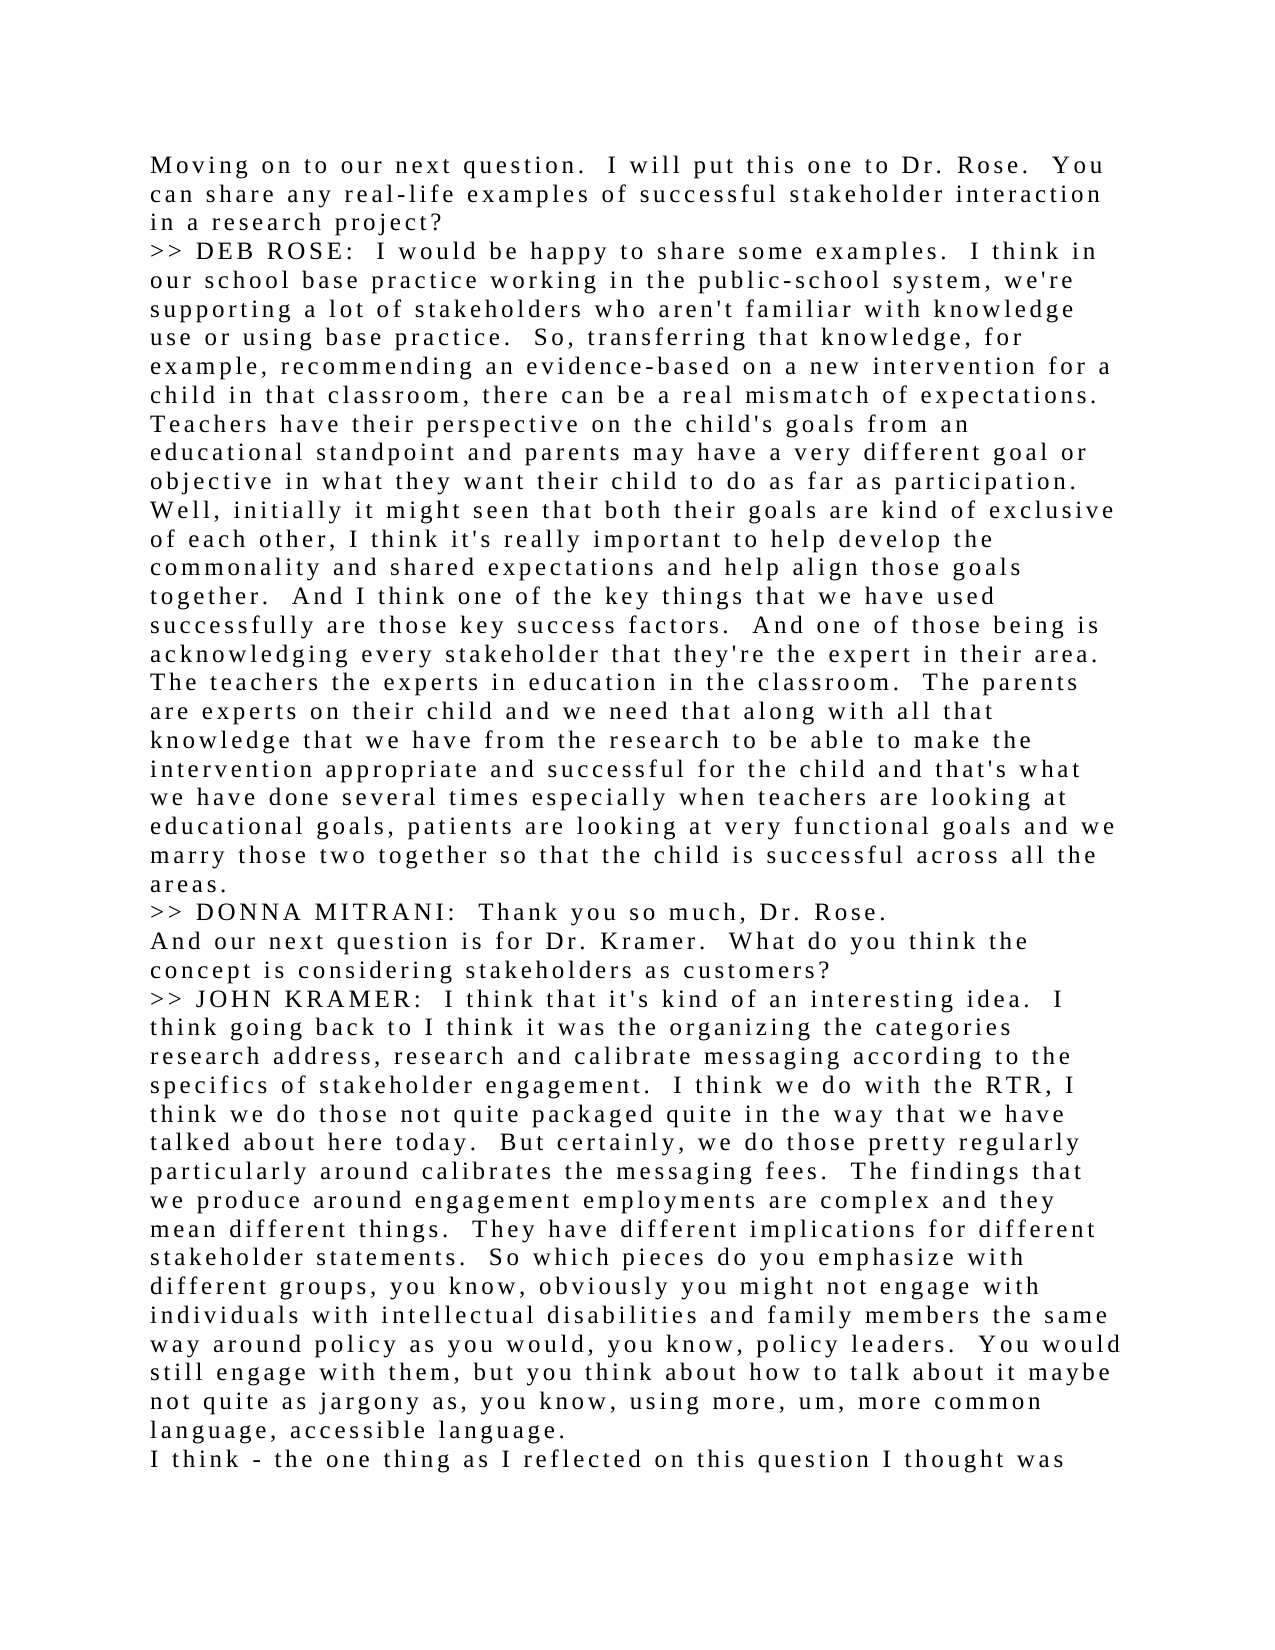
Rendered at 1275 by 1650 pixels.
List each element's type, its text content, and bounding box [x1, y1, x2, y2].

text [150, 1444, 1125, 1472]
text >> JOHN KRAMER: I think that it's kind of an interesting idea. I think going back to I think it was the organizing the categories research address, research and calibrate messaging according to the specifics of stakeholder engagement. I think we do with the RTR, I think we do those not quite packaged quite in the way that we have talked about here today. But certainly, we do those pretty regularly particularly around calibrates the messaging fees. The findings that we produce around engagement employments are complex and they mean different things. They have different implications for different stakeholder statements. So which pieces do you emphasize with different groups, you know, obviously you might not engage with individuals with intellectual disabilities and family members the same way around policy as you would, you know, policy leaders. You would still engage with them, but you think about how to talk about it maybe not quite as jargony as, you know, using more, um, more common language, accessible language. [150, 984, 1125, 1444]
text And our next question is for Dr. Kramer. What do you think the concept is considering stakeholders as customers? [150, 926, 1125, 984]
text Moving on to our next question. I will put this one to Dr. Rose. You can share any real-life examples of successful stakeholder interaction in a research project? [150, 150, 1125, 236]
text >> DONNA MITRANI: Thank you so much, Dr. Rose. [150, 897, 1125, 926]
text >> DEB ROSE: I would be happy to share some examples. I think in our school base practice working in the public-school system, we're supporting a lot of stakeholders who aren't familiar with knowledge use or using base practice. So, transferring that knowledge, for example, recommending an evidence-based on a new intervention for a child in that classroom, there can be a real mismatch of expectations. Teachers have their perspective on the child's goals from an educational standpoint and parents may have a very different goal or objective in what they want their child to do as far as participation. Well, initially it might seen that both their goals are kind of exclusive of each other, I think it's really important to help develop the commonality and shared expectations and help align those goals together. And I think one of the key things that we have used successfully are those key success factors. And one of those being is acknowledging every stakeholder that they're the expert in their area. The teachers the experts in education in the classroom. The parents are experts on their child and we need that along with all that knowledge that we have from the research to be able to make the intervention appropriate and successful for the child and that's what we have done several times especially when teachers are looking at educational goals, patients are looking at very functional goals and we marry those two together so that the child is successful across all the areas. [150, 236, 1125, 897]
